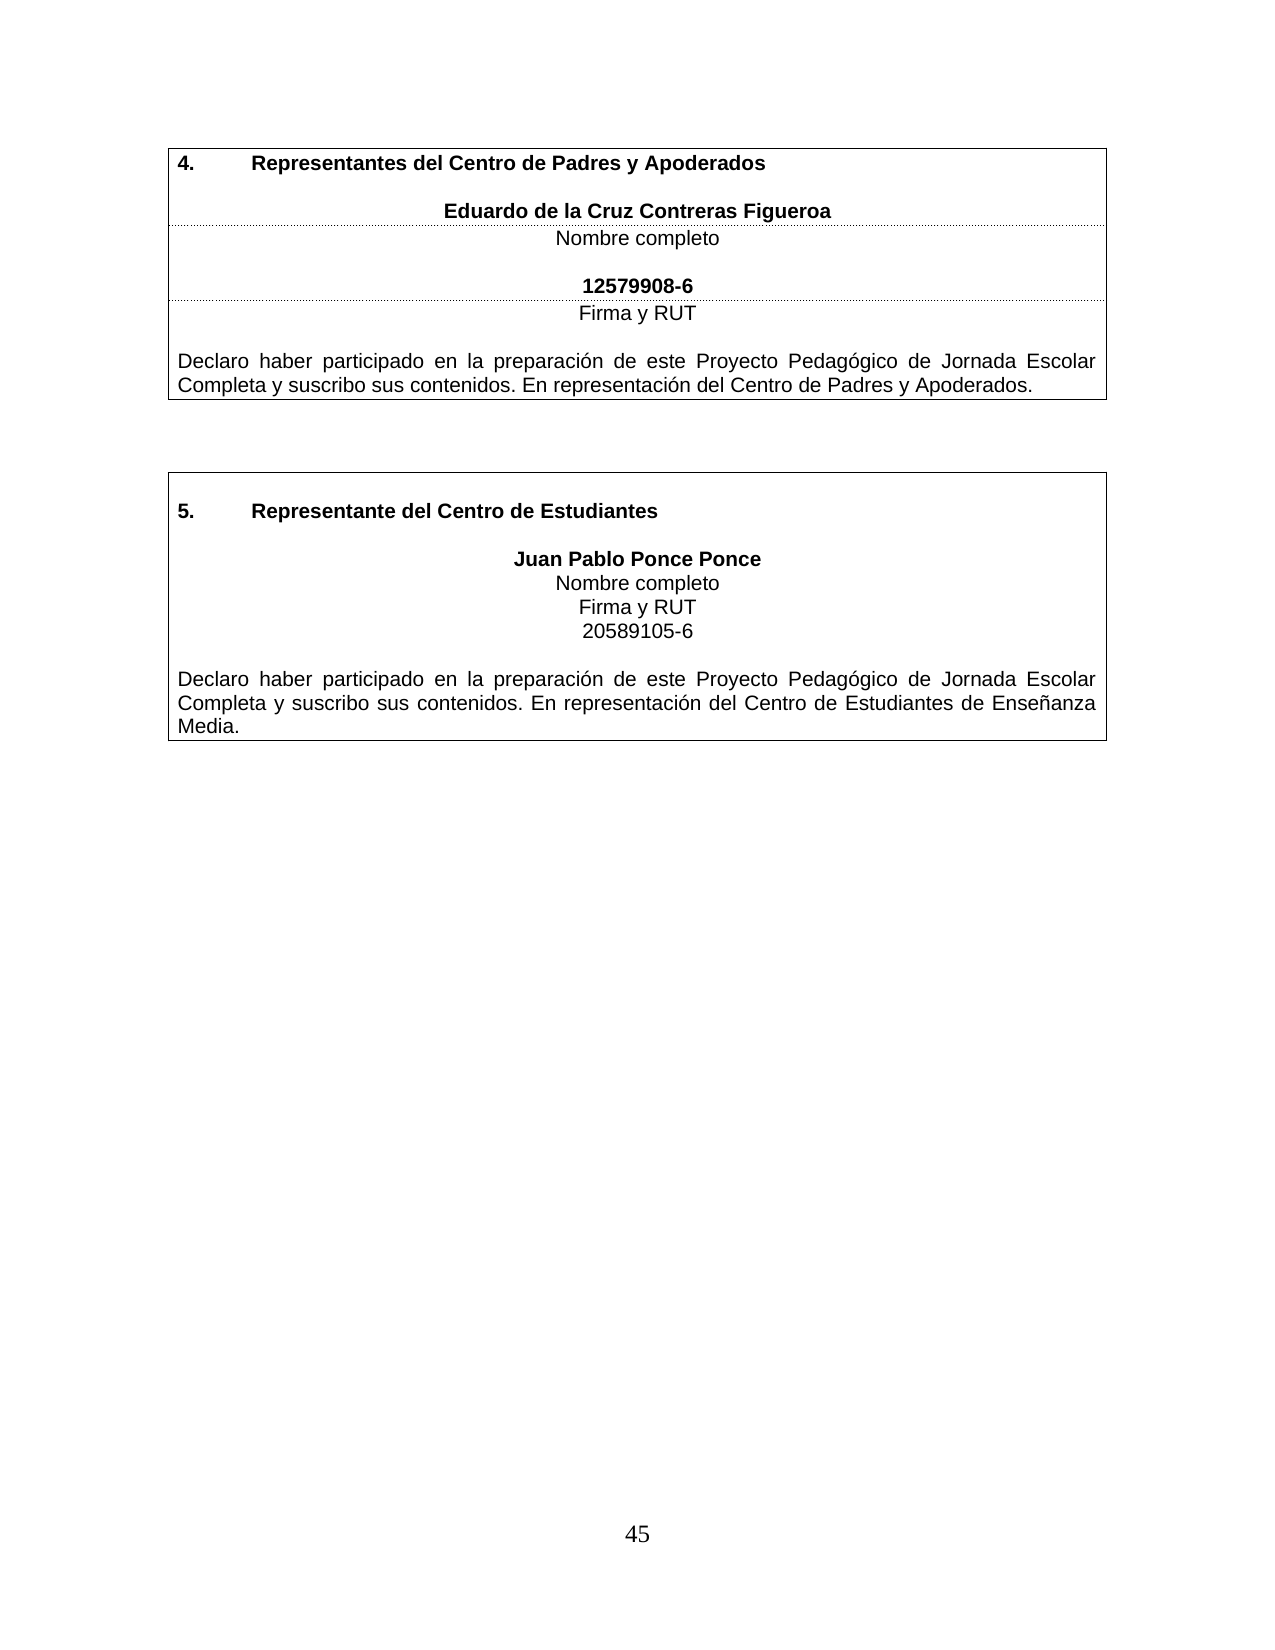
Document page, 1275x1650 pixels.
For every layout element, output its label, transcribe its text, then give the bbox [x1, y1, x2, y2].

text Eduardo de la Cruz Contreras Figueroa [169, 199, 1106, 226]
text Declaro haber participado en la preparación de este Proyecto Pedagógico de Jornada Escolar Completa y suscribo sus contenidos. En representación del Centro de Padres y Apoderados. [169, 349, 1106, 399]
text Firma y RUT [177, 594, 1098, 618]
text 20589105-6 [177, 618, 1098, 642]
text Nombre completo [177, 571, 1098, 594]
text 12579908-6 [169, 274, 1106, 301]
text Declaro haber participado en la preparación de este Proyecto Pedagógico de Jornada Escolar Completa y suscribo sus contenidos. En representación del Centro de Estudiantes de Enseñanza Media. [169, 666, 1106, 740]
text Nombre completo [177, 226, 1098, 250]
text Firma y RUT [177, 301, 1098, 325]
text 4. Representantes del Centro de Padres y Apoderados [169, 149, 1106, 175]
text 5. Representante del Centro de Estudiantes [177, 499, 1098, 523]
text Juan Pablo Ponce Ponce [177, 547, 1098, 571]
